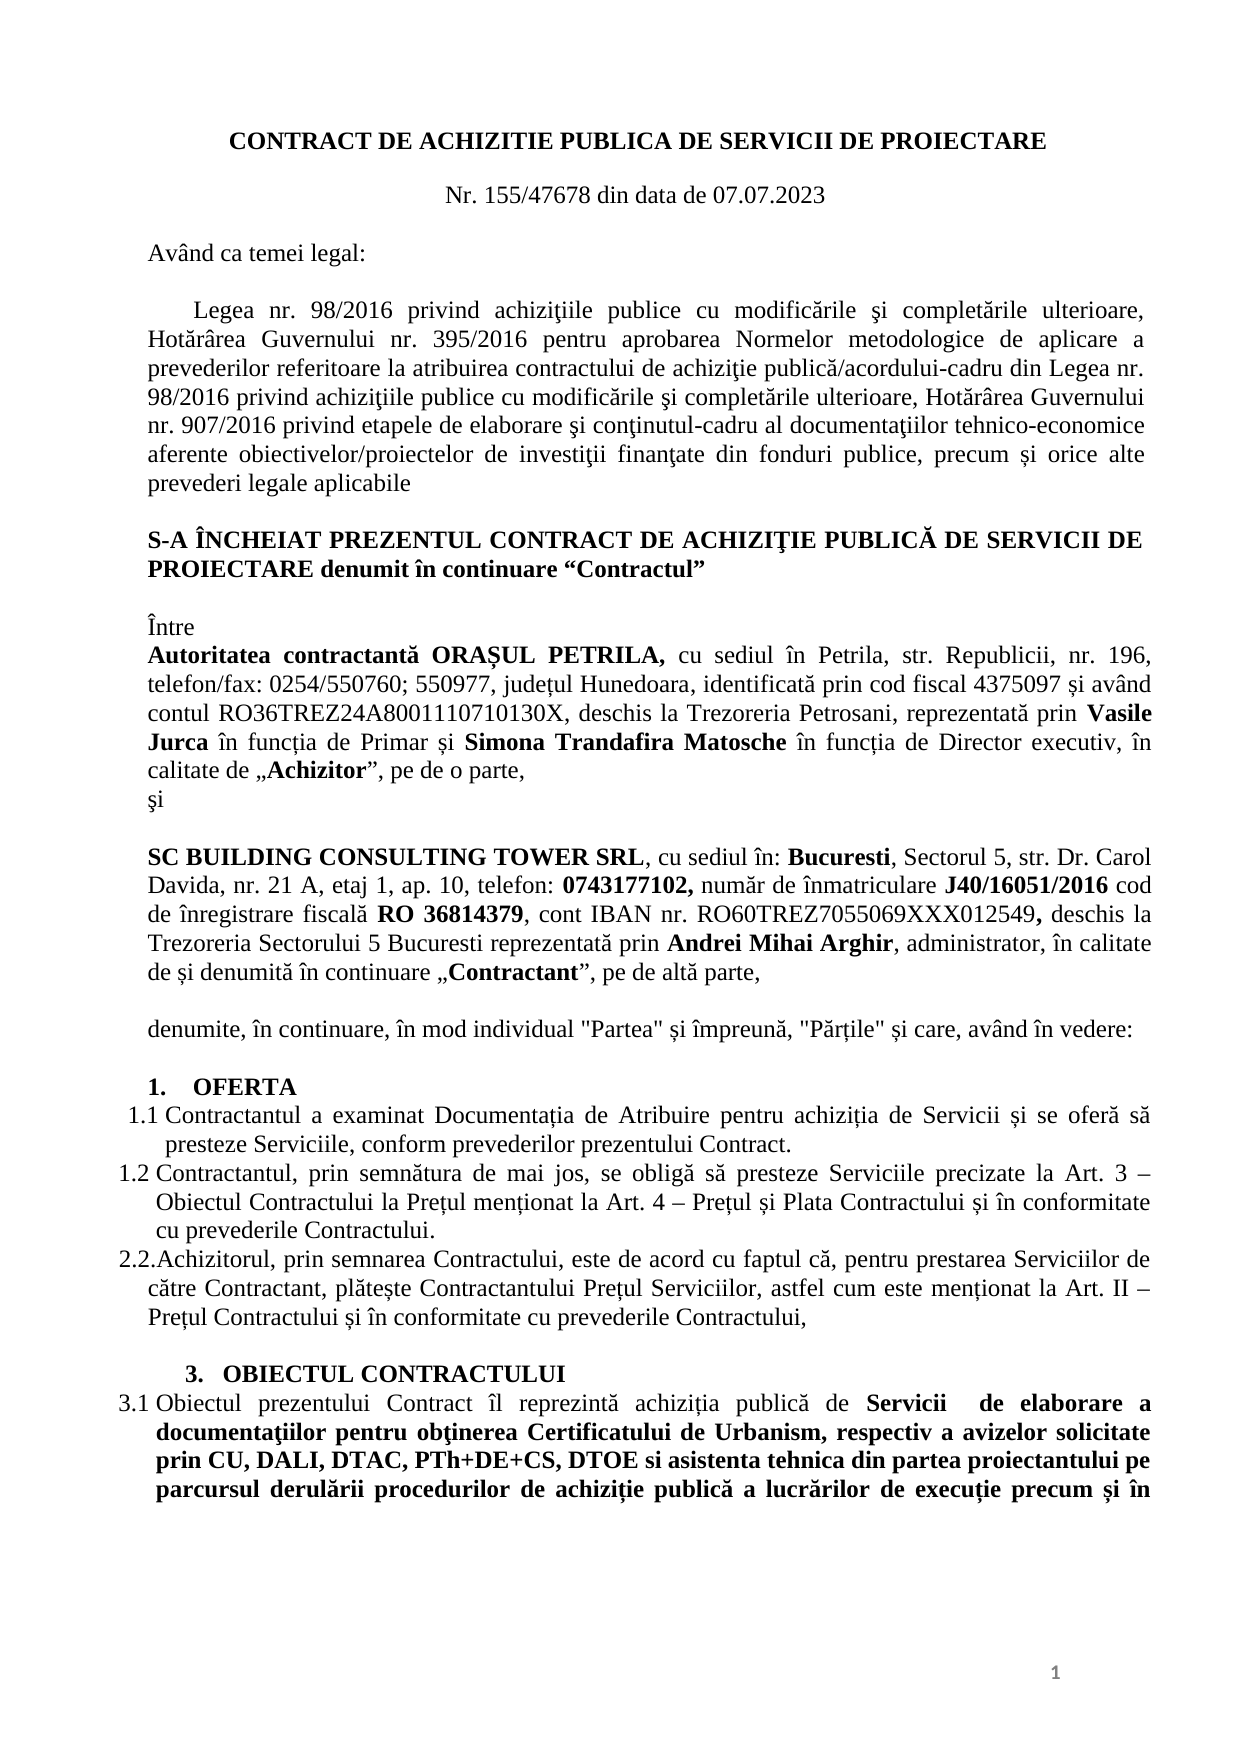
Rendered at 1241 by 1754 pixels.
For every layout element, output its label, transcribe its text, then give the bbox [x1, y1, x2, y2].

list Contractantul, prin semnătura de mai jos, se obligă să presteze Serviciile precizate la Art. 3 – Obiectul Contractului la Prețul menționat la Art. 4 – Prețul și Plata Contractului și în conformitate cu prevederile Contractului. [118, 1158, 1152, 1244]
list Contractantul a examinat Documentația de Atribuire pentru achiziția de Servicii și se oferă să presteze Serviciile, conform prevederilor prezentului Contract. [127, 1100, 1152, 1158]
text CONTRACT DE ACHIZITIE PUBLICA DE SERVICII DE PROIECTARE [118, 126, 1152, 155]
text SC BUILDING CONSULTING TOWER SRL, cu sediul în: Bucuresti, Sectorul 5, str. Dr. Carol Davida, nr. 21 A, etaj 1, ap. 10, telefon: 0743177102, număr de înmatriculare J40/16051/2016 cod de înregistrare fiscală RO 36814379, cont IBAN nr. RO60TREZ7055069XXX012549, deschis la Trezoreria Sectorului 5 Bucuresti reprezentată prin Andrei Mihai Arghir, administrator, în calitate de și denumită în continuare „Contractant”, pe de altă parte, [147, 842, 1152, 985]
text şi [147, 784, 1152, 813]
text Nr. 155/47678 din data de 07.07.2023 [118, 180, 1152, 209]
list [118, 1388, 1152, 1503]
text S-A ÎNCHEIAT PREZENTUL CONTRACT DE ACHIZIŢIE PUBLICĂ DE SERVICII DE PROIECTARE denumit în continuare “Contractul” [147, 525, 1143, 583]
text Legea nr. 98/2016 privind achiziţiile publice cu modificările şi completările ulterioare, Hotărârea Guvernului nr. 395/2016 pentru aprobarea Normelor metodologice de aplicare a prevederilor referitoare la atribuirea contractului de achiziţie publică/acordului-cadru din Legea nr. 98/2016 privind achiziţiile publice cu modificările şi completările ulterioare, Hotărârea Guvernului nr. 907/2016 privind etapele de elaborare şi conţinutul-cadru al documentaţiilor tehnico-economice aferente obiectivelor/proiectelor de investiţii finanţate din fonduri publice, precum și orice alte prevederi legale aplicabile [147, 295, 1146, 497]
text Autoritatea contractantă ORAȘUL PETRILA, cu sediul în Petrila, str. Republicii, nr. 196, telefon/fax: 0254/550760; 550977, județul Hunedoara, identificată prin cod fiscal 4375097 și având contul RO36TREZ24A8001110710130X, deschis la Trezoreria Petrosani, reprezentată prin Vasile Jurca în funcția de Primar și Simona Trandafira Matosche în funcția de Director executiv, în calitate de „Achizitor”, pe de o parte, [147, 640, 1152, 784]
text Între [147, 612, 1152, 640]
text Având ca temei legal: [147, 238, 1152, 267]
text denumite, în continuare, în mod individual "Partea" și împreună, "Părțile" și care, având în vedere: [147, 1014, 1152, 1043]
list OBIECTUL CONTRACTULUI [185, 1359, 1152, 1388]
list OFERTA [147, 1072, 1152, 1100]
text 2.2.Achizitorul, prin semnarea Contractului, este de acord cu faptul că, pentru prestarea Serviciilor de către Contractant, plătește Contractantului Prețul Serviciilor, astfel cum este menționat la Art. II – Prețul Contractului și în conformitate cu prevederile Contractului, [118, 1244, 1152, 1330]
